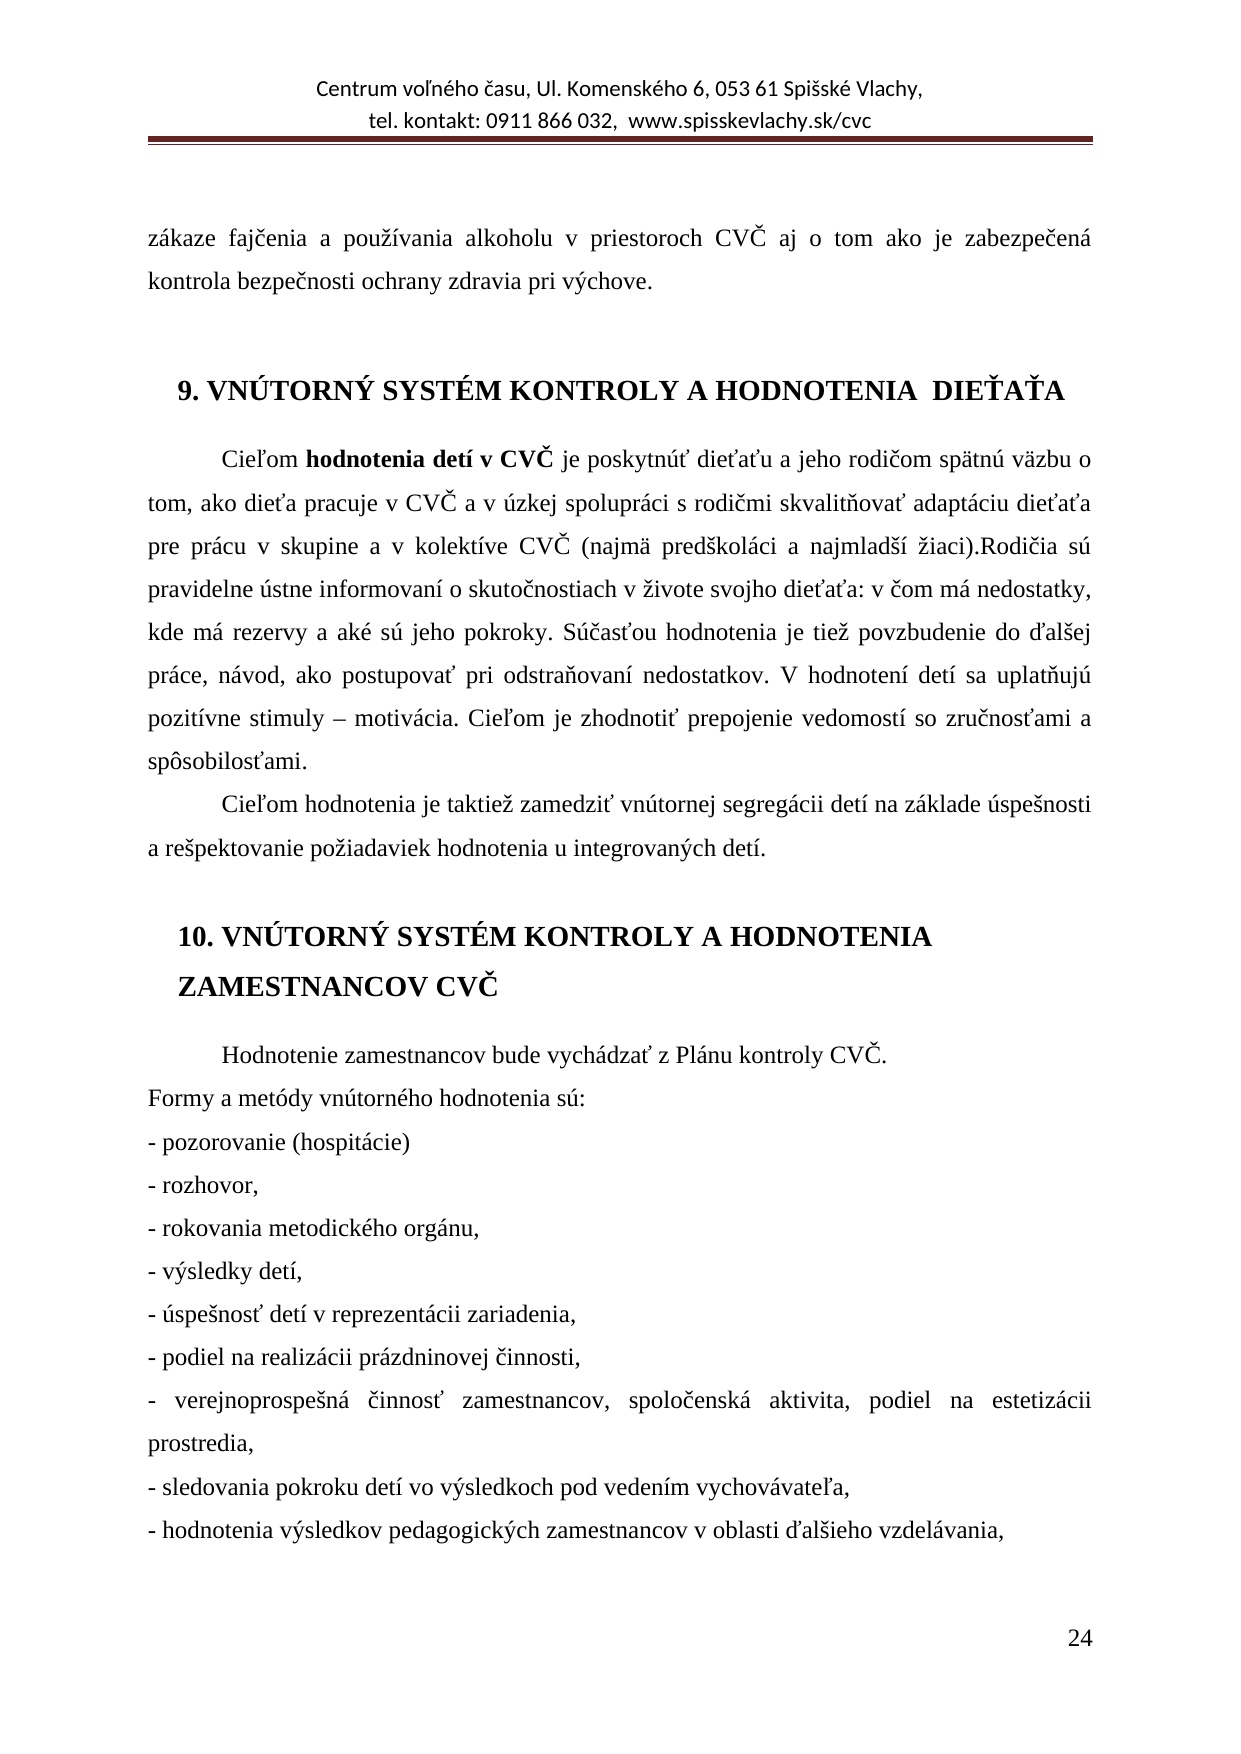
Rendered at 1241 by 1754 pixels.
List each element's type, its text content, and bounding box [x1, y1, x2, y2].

text 10. VNÚTORNÝ SYSTÉM KONTROLY A HODNOTENIA ZAMESTNANCOV CVČ [177, 919, 1093, 1003]
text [148, 223, 1093, 295]
text - rokovania metodického orgánu, [148, 1213, 1093, 1242]
text - hodnotenia výsledkov pedagogických zamestnancov v oblasti ďalšieho vzdelávania, [148, 1515, 1093, 1543]
text - výsledky detí, [148, 1256, 1093, 1285]
text - podiel na realizácii prázdninovej činnosti, [148, 1342, 1093, 1371]
text Cieľom hodnotenia je taktiež zamedziť vnútornej segregácii detí na základe úspešnosti a rešpektovanie požiadaviek hodnotenia u integrovaných detí. [148, 789, 1093, 861]
text Cieľom hodnotenia detí v CVČ je poskytnúť dieťaťu a jeho rodičom spätnú väzbu o tom, ako dieťa pracuje v CVČ a v úzkej spolupráci s rodičmi skvalitňovať adaptáciu dieťaťa pre prácu v skupine a v kolektíve CVČ (najmä predškoláci a najmladší žiaci).Rodičia sú pravidelne ústne informovaní o skutočnostiach v živote svojho dieťaťa: v čom má nedostatky, kde má rezervy a aké sú jeho pokroky. Súčasťou hodnotenia je tiež povzbudenie do ďalšej práce, návod, ako postupovať pri odstraňovaní nedostatkov. V hodnotení detí sa uplatňujú pozitívne stimuly – motivácia. Cieľom je zhodnotiť prepojenie vedomostí so zručnosťami a spôsobilosťami. [148, 444, 1093, 775]
text Formy a metódy vnútorného hodnotenia sú: [148, 1083, 1093, 1112]
text - sledovania pokroku detí vo výsledkoch pod vedením vychovávateľa, [148, 1472, 1093, 1500]
text - rozhovor, [148, 1170, 1093, 1198]
text Hodnotenie zamestnancov bude vychádzať z Plánu kontroly CVČ. [148, 1040, 1093, 1069]
text - verejnoprospešná činnosť zamestnancov, spoločenská aktivita, podiel na estetizácii prostredia, [148, 1385, 1093, 1457]
text - úspešnosť detí v reprezentácii zariadenia, [148, 1299, 1093, 1328]
text - pozorovanie (hospitácie) [148, 1127, 1093, 1155]
text 9. VNÚTORNÝ SYSTÉM KONTROLY A HODNOTENIA DIEŤAŤA [177, 373, 1093, 407]
